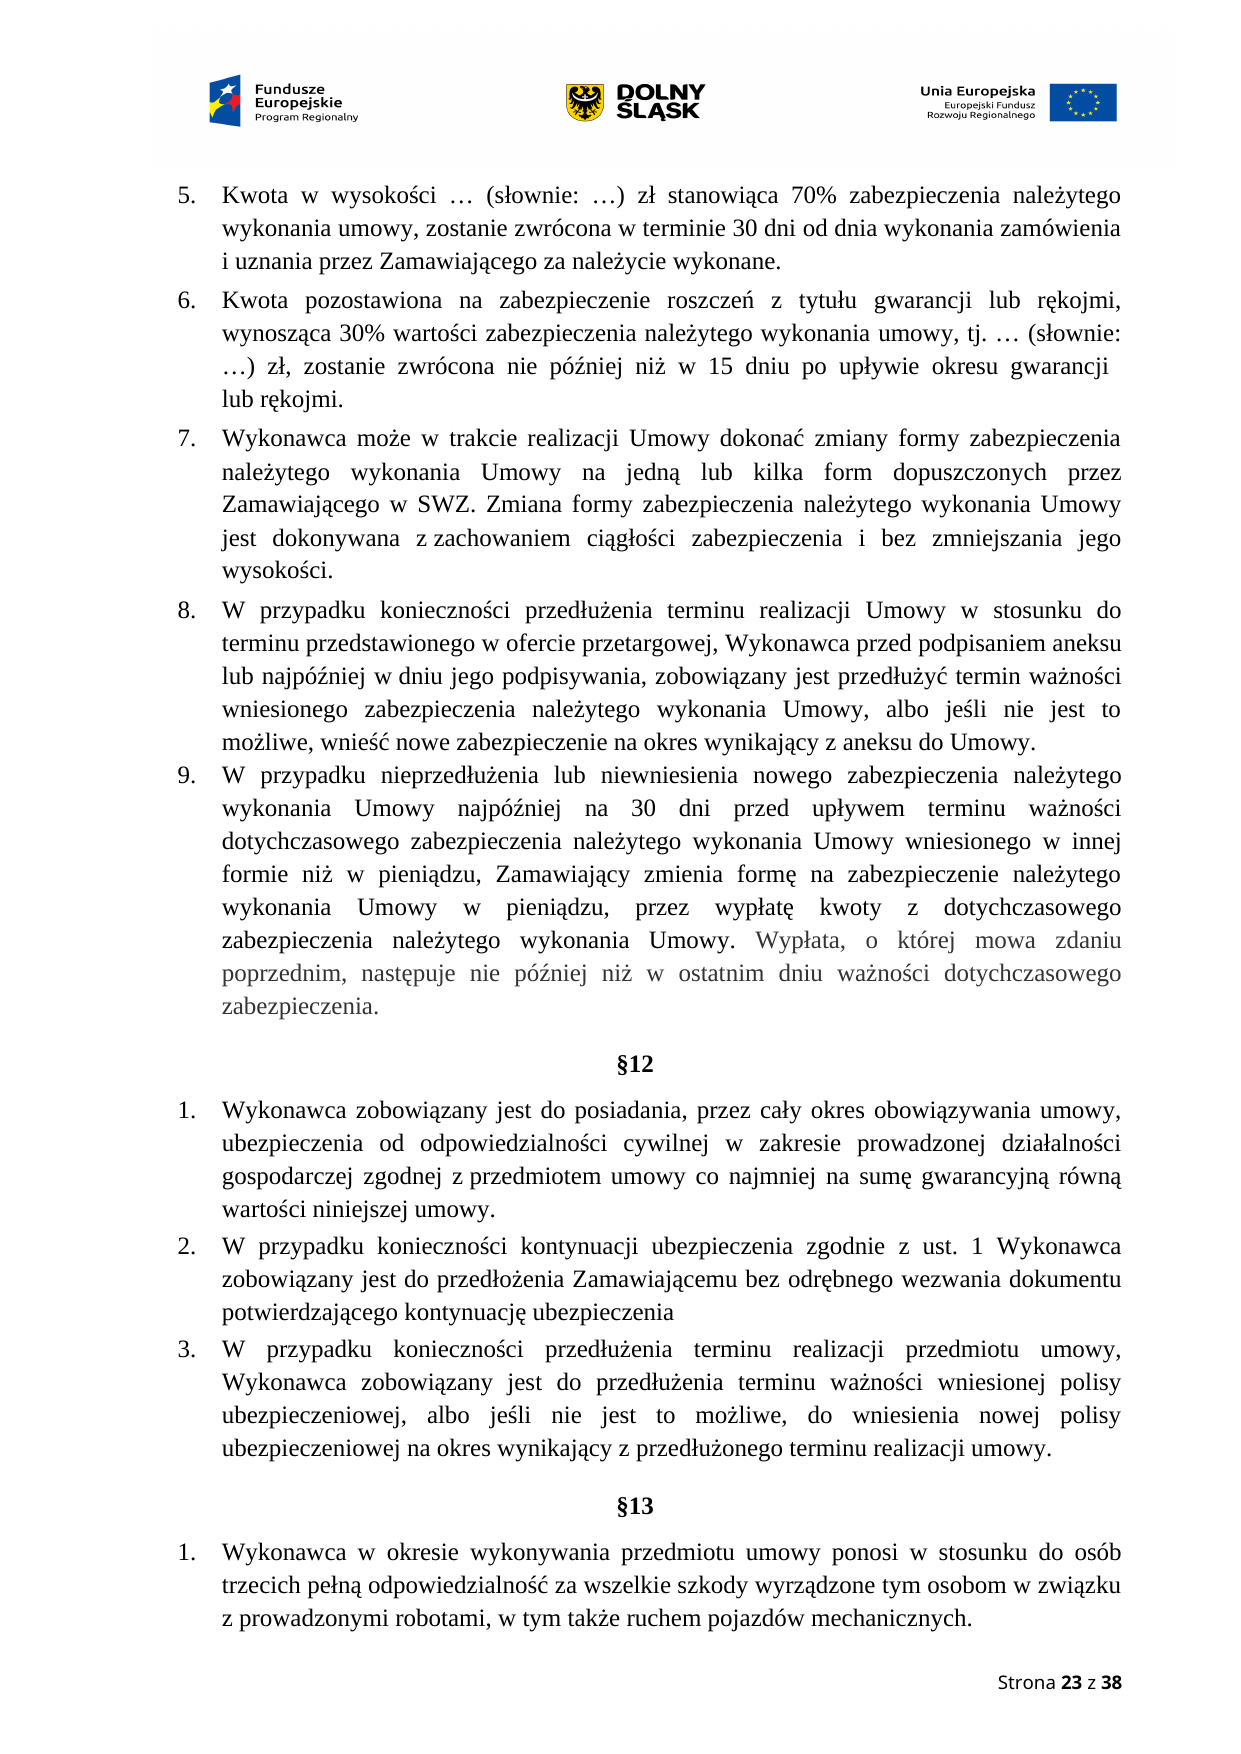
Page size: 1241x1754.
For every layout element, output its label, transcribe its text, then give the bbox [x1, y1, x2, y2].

list Kwota w wysokości … (słownie: …) zł stanowiąca 70% zabezpieczenia należytego wykonania umowy, zostanie zwrócona w terminie 30 dni od dnia wykonania zamówienia i uznania przez Zamawiającego za należycie wykonane. [177, 169, 1122, 275]
list W przypadku konieczności kontynuacji ubezpieczenia zgodnie z ust. 1 Wykonawca zobowiązany jest do przedłożenia Zamawiającemu bez odrębnego wezwania dokumentu potwierdzającego kontynuację ubezpieczenia [177, 1231, 1122, 1326]
list W przypadku konieczności przedłużenia terminu realizacji przedmiotu umowy, Wykonawca zobowiązany jest do przedłużenia terminu ważności wniesionej polisy ubezpieczeniowej, albo jeśli nie jest to możliwe, do wniesienia nowej polisy ubezpieczeniowej na okres wynikający z przedłużonego terminu realizacji umowy. [177, 1334, 1122, 1462]
list W przypadku nieprzedłużenia lub niewniesienia nowego zabezpieczenia należytego wykonania Umowy najpóźniej na 30 dni przed upływem terminu ważności dotychczasowego zabezpieczenia należytego wykonania Umowy wniesionego w innej formie niż w pieniądzu, Zamawiający zmienia formę na zabezpieczenie należytego wykonania Umowy w pieniądzu, przez wypłatę kwoty z dotychczasowego zabezpieczenia należytego wykonania Umowy. Wypłata, o której mowa zdaniu poprzednim, następuje nie później niż w ostatnim dniu ważności dotychczasowego zabezpieczenia. [177, 760, 1122, 1020]
text §12 [148, 1049, 1122, 1078]
list W przypadku konieczności przedłużenia terminu realizacji Umowy w stosunku do terminu przedstawionego w ofercie przetargowej, Wykonawca przed podpisaniem aneksu lub najpóźniej w dniu jego podpisywania, zobowiązany jest przedłużyć termin ważności wniesionego zabezpieczenia należytego wykonania Umowy, albo jeśli nie jest to możliwe, wnieść nowe zabezpieczenie na okres wynikający z aneksu do Umowy. [177, 595, 1122, 756]
text §13 [148, 1491, 1122, 1520]
list Wykonawca zobowiązany jest do posiadania, przez cały okres obowiązywania umowy, ubezpieczenia od odpowiedzialności cywilnej w zakresie prowadzonej działalności gospodarczej zgodnej z przedmiotem umowy co najmniej na sumę gwarancyjną równą wartości niniejszej umowy. [177, 1095, 1122, 1222]
list Kwota pozostawiona na zabezpieczenie roszczeń z tytułu gwarancji lub rękojmi, wynosząca 30% wartości zabezpieczenia należytego wykonania umowy, tj. … (słownie: …) zł, zostanie zwrócona nie później niż w 15 dniu po upływie okresu gwarancji lub rękojmi. [177, 285, 1122, 413]
list Wykonawca może w trakcie realizacji Umowy dokonać zmiany formy zabezpieczenia należytego wykonania Umowy na jedną lub kilka form dopuszczonych przez Zamawiającego w SWZ. Zmiana formy zabezpieczenia należytego wykonania Umowy jest dokonywana z zachowaniem ciągłości zabezpieczenia i bez zmniejszania jego wysokości. [177, 423, 1122, 584]
picture [147, 27, 1177, 169]
list Wykonawca w okresie wykonywania przedmiotu umowy ponosi w stosunku do osób trzecich pełną odpowiedzialność za wszelkie szkody wyrządzone tym osobom w związku z prowadzonymi robotami, w tym także ruchem pojazdów mechanicznych. [177, 1537, 1122, 1632]
